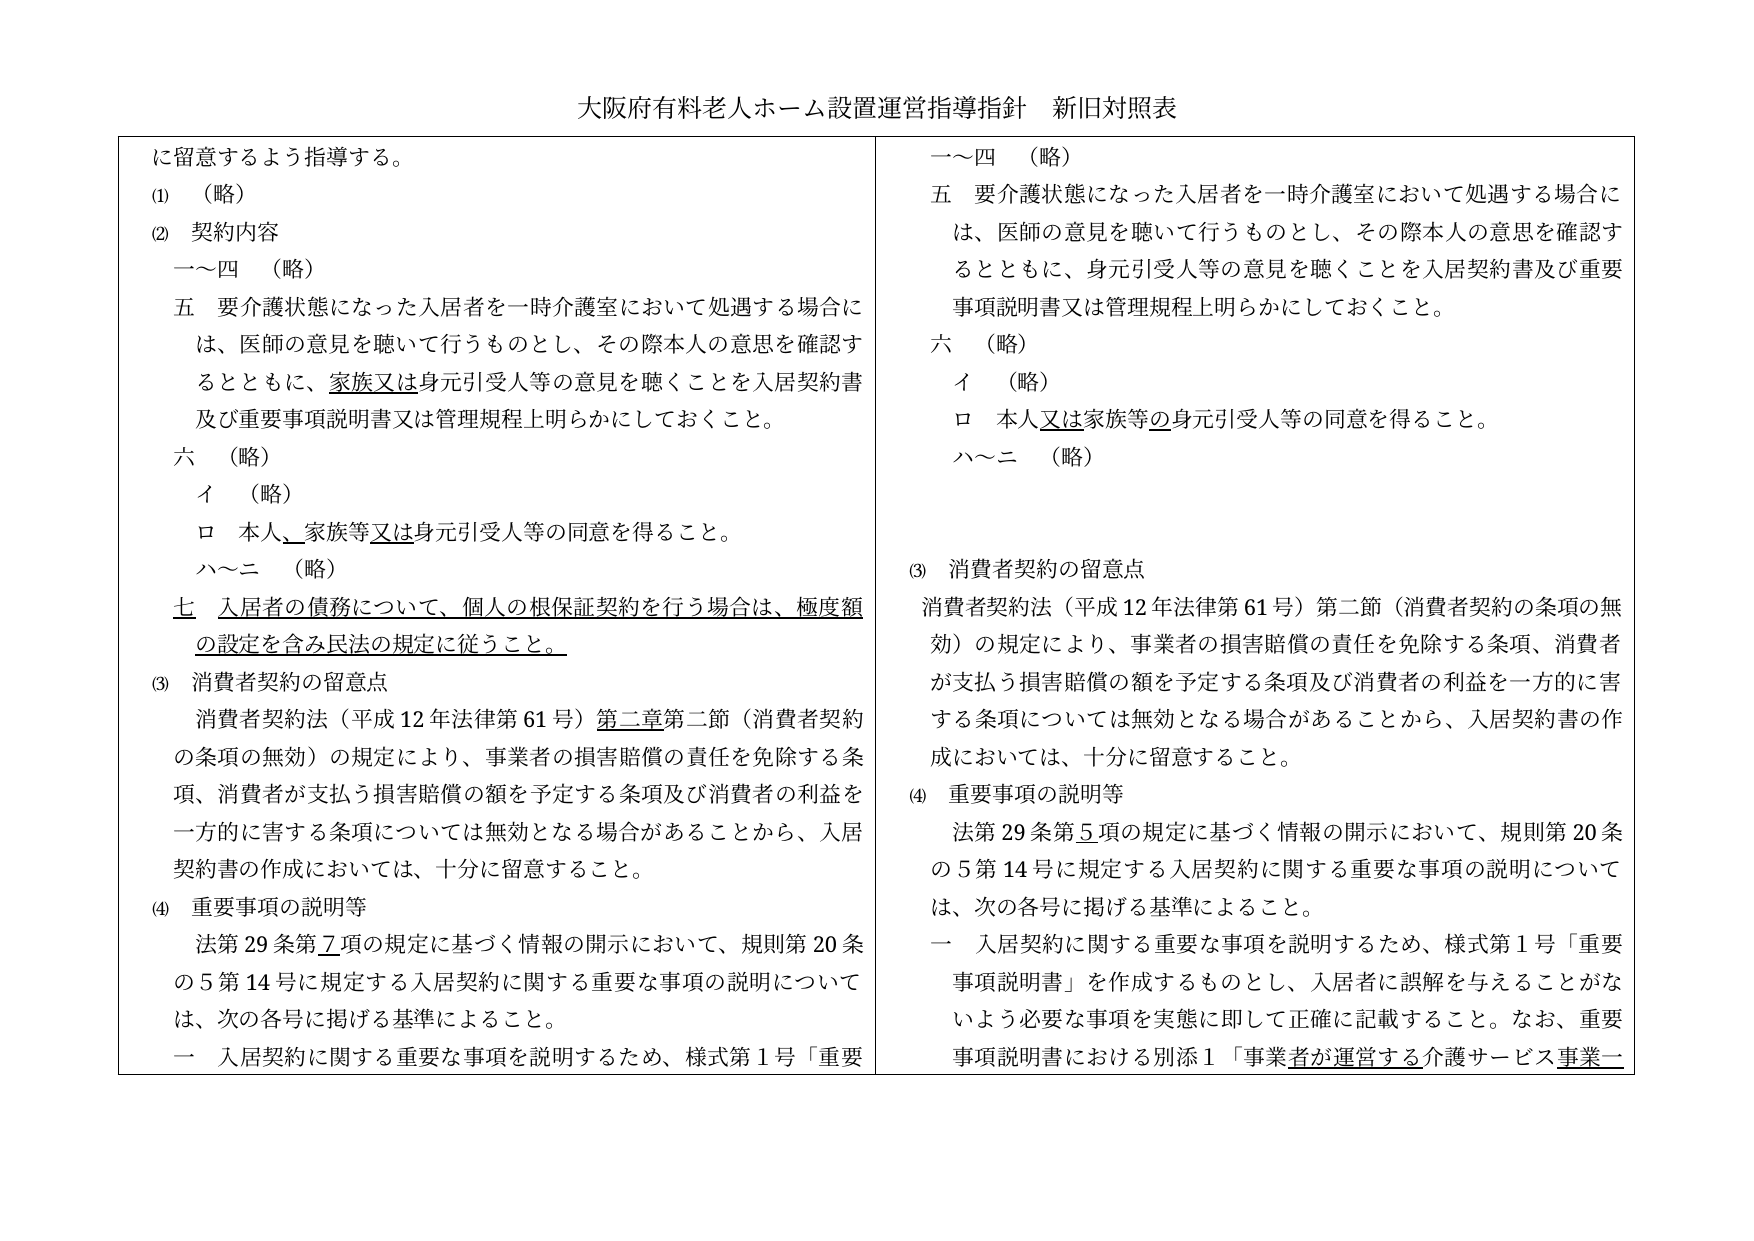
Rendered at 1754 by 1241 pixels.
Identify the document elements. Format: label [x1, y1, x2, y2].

table_cell [119, 137, 875, 1074]
table_cell [876, 137, 1634, 1074]
